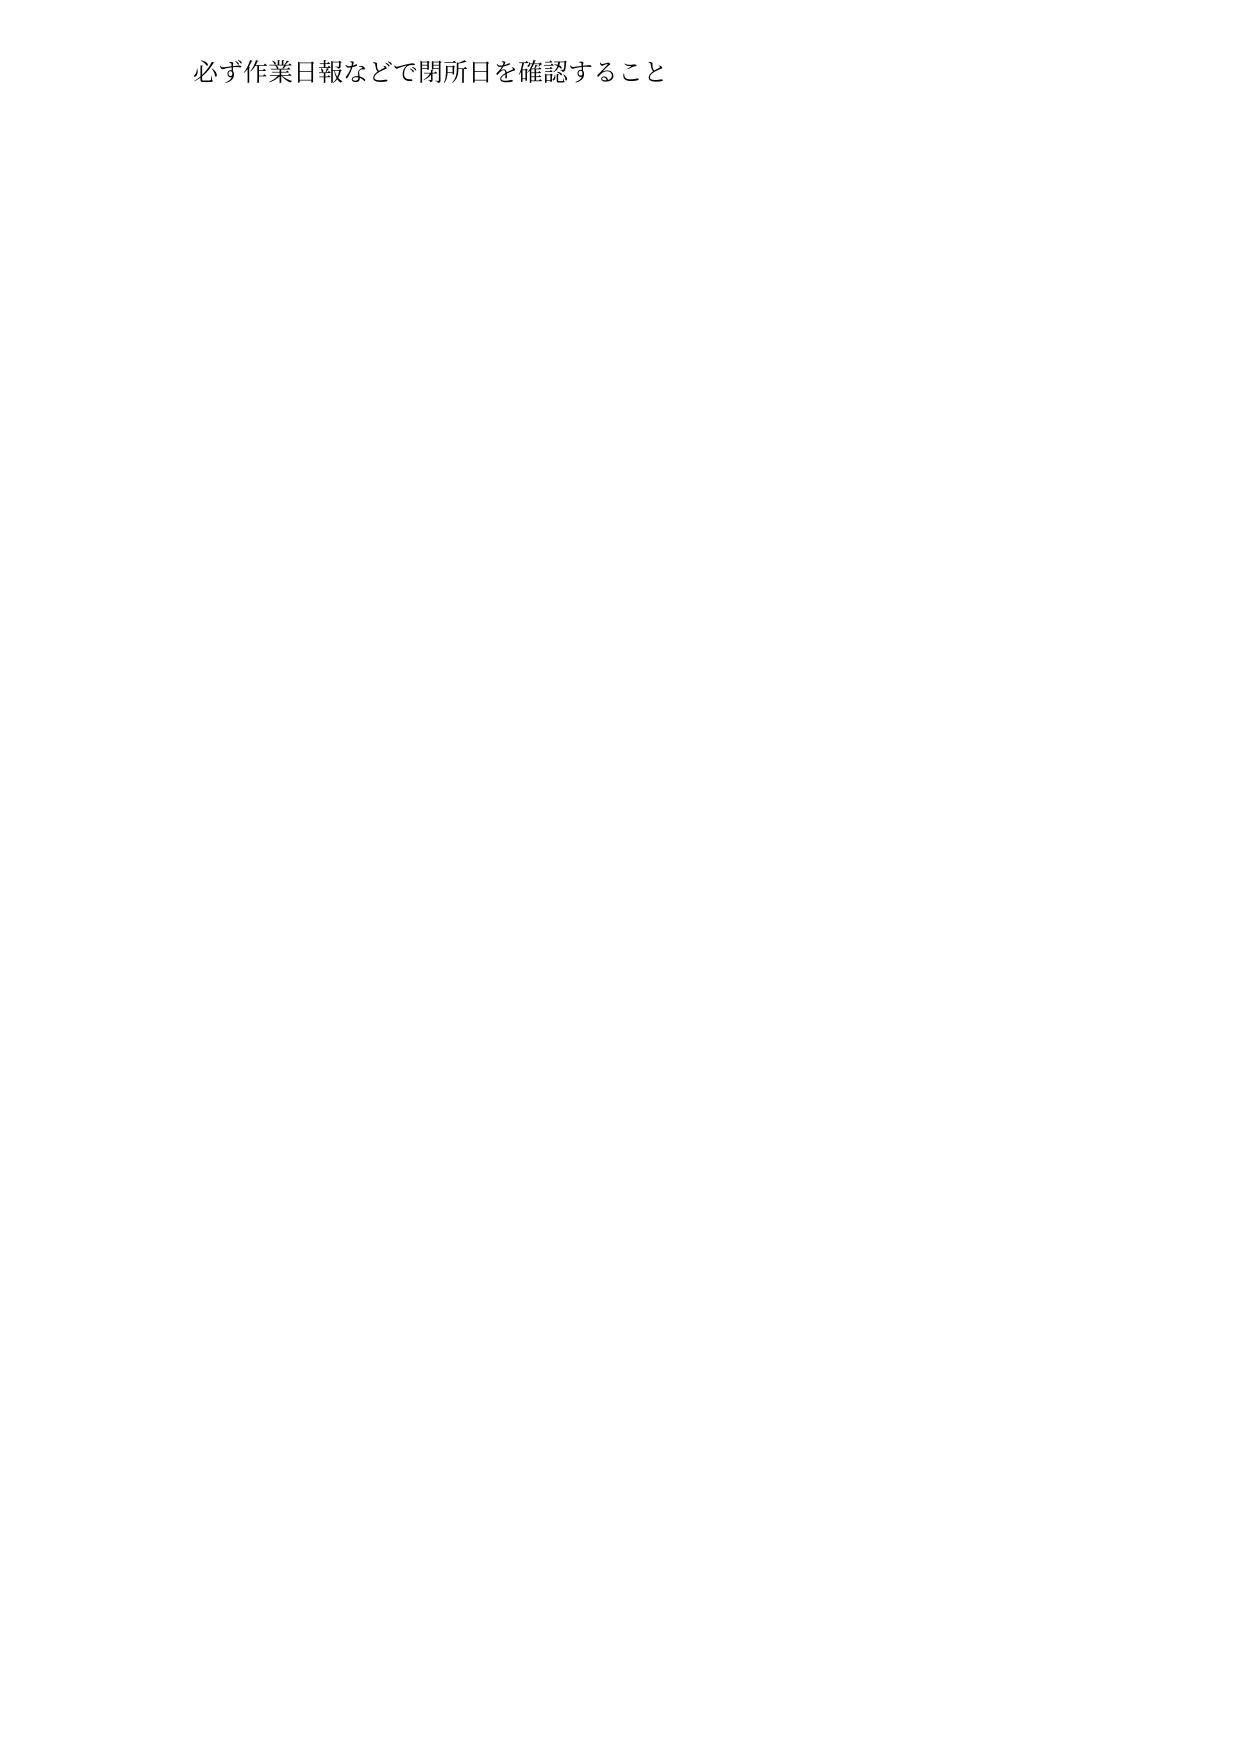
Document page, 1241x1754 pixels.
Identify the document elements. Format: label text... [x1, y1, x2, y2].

text 必ず作業日報などで閉所日を確認すること [118, 52, 1107, 89]
